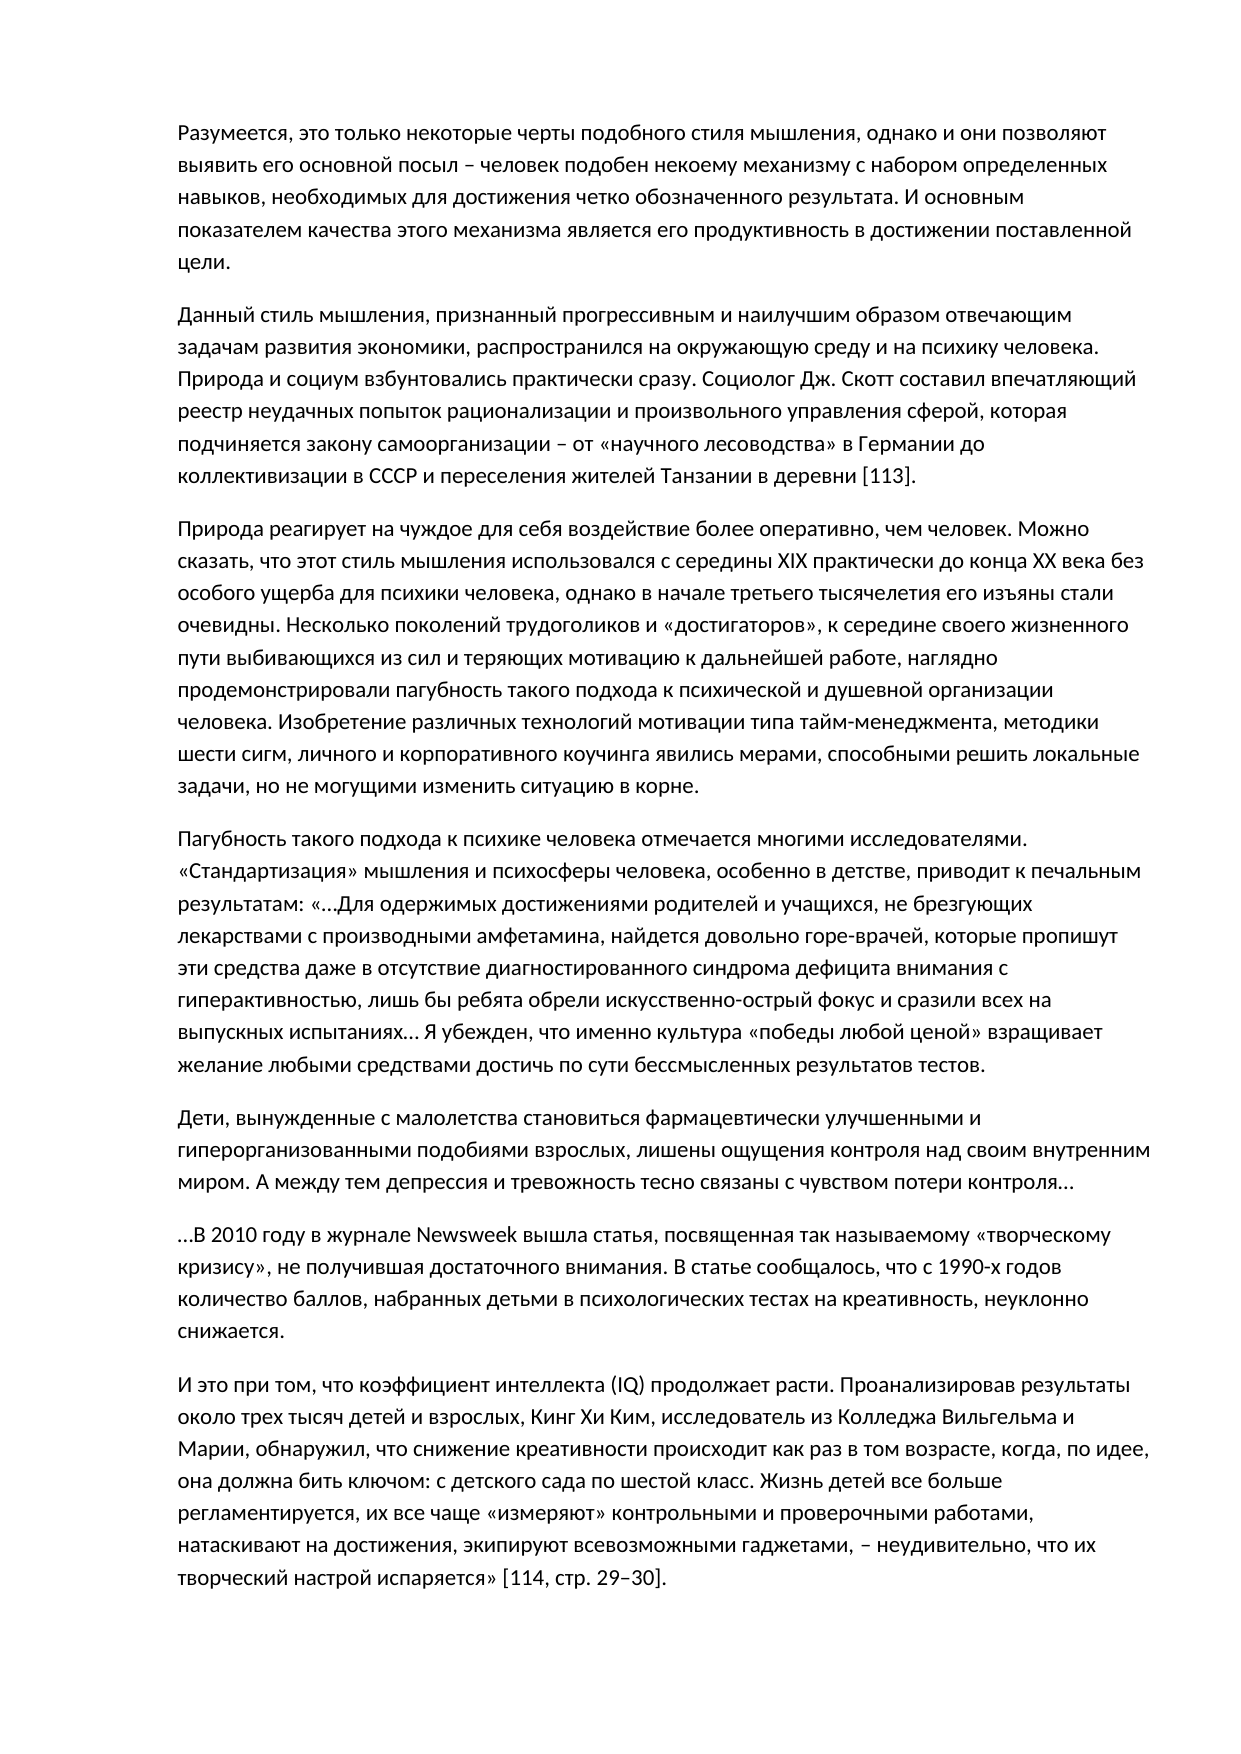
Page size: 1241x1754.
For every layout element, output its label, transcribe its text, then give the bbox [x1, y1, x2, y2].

text Природа реагирует на чуждое для себя воздействие более оперативно, чем человек. Можно сказать, что этот стиль мышления использовался с середины ХIХ практически до конца ХХ века без особого ущерба для психики человека, однако в начале третьего тысячелетия его изъяны стали очевидны. Несколько поколений трудоголиков и «достигаторов», к середине своего жизненного пути выбивающихся из сил и теряющих мотивацию к дальнейшей работе, наглядно продемонстрировали пагубность такого подхода к психической и душевной организации человека. Изобретение различных технологий мотивации типа тайм-менеджмента, методики шести сигм, личного и корпоративного коучинга явились мерами, способными решить локальные задачи, но не могущими изменить ситуацию в корне. [177, 514, 1152, 799]
text Дети, вынужденные с малолетства становиться фармацевтически улучшенными и гиперорганизованными подобиями взрослых, лишены ощущения контроля над своим внутренним миром. А между тем депрессия и тревожность тесно связаны с чувством потери контроля… [177, 1103, 1152, 1195]
text Данный стиль мышления, признанный прогрессивным и наилучшим образом отвечающим задачам развития экономики, распространился на окружающую среду и на психику человека. Природа и социум взбунтовались практически сразу. Социолог Дж. Скотт составил впечатляющий реестр неудачных попыток рационализации и произвольного управления сферой, которая подчиняется закону самоорганизации – от «научного лесоводства» в Германии до коллективизации в СССР и переселения жителей Танзании в деревни [113]. [177, 300, 1152, 489]
text И это при том, что коэффициент интеллекта (IQ) продолжает расти. Проанализировав результаты около трех тысяч детей и взрослых, Кинг Хи Ким, исследователь из Колледжа Вильгельма и Марии, обнаружил, что снижение креативности происходит как раз в том возрасте, когда, по идее, она должна бить ключом: с детского сада по шестой класс. Жизнь детей все больше регламентируется, их все чаще «измеряют» контрольными и проверочными работами, натаскивают на достижения, экипируют всевозможными гаджетами, – неудивительно, что их творческий настрой испаряется» [114, стр. 29–30]. [177, 1370, 1152, 1591]
text …В 2010 году в журнале Newsweek вышла статья, посвященная так называемому «творческому кризису», не получившая достаточного внимания. В статье сообщалось, что с 1990-х годов количество баллов, набранных детьми в психологических тестах на креативность, неуклонно снижается. [177, 1220, 1152, 1345]
text Разумеется, это только некоторые черты подобного стиля мышления, однако и они позволяют выявить его основной посыл – человек подобен некоему механизму с набором определенных навыков, необходимых для достижения четко обозначенного результата. И основным показателем качества этого механизма является его продуктивность в достижении поставленной цели. [177, 118, 1152, 275]
text Пагубность такого подхода к психике человека отмечается многими исследователями. «Стандартизация» мышления и психосферы человека, особенно в детстве, приводит к печальным результатам: «…Для одержимых достижения­ми родителей и учащихся, не брезгующих лекарствами с производными амфетамина, найдется довольно горе-врачей, которые пропишут эти средства даже в отсутствие диагностированного синдрома дефицита внимания с гиперактивностью, лишь бы ребята обрели искусственно-острый фокус и сразили всех на выпускных испытаниях… Я убежден, что именно культура «победы любой ценой» взращивает желание любыми средствами достичь по сути бессмысленных результатов тестов. [177, 824, 1152, 1078]
